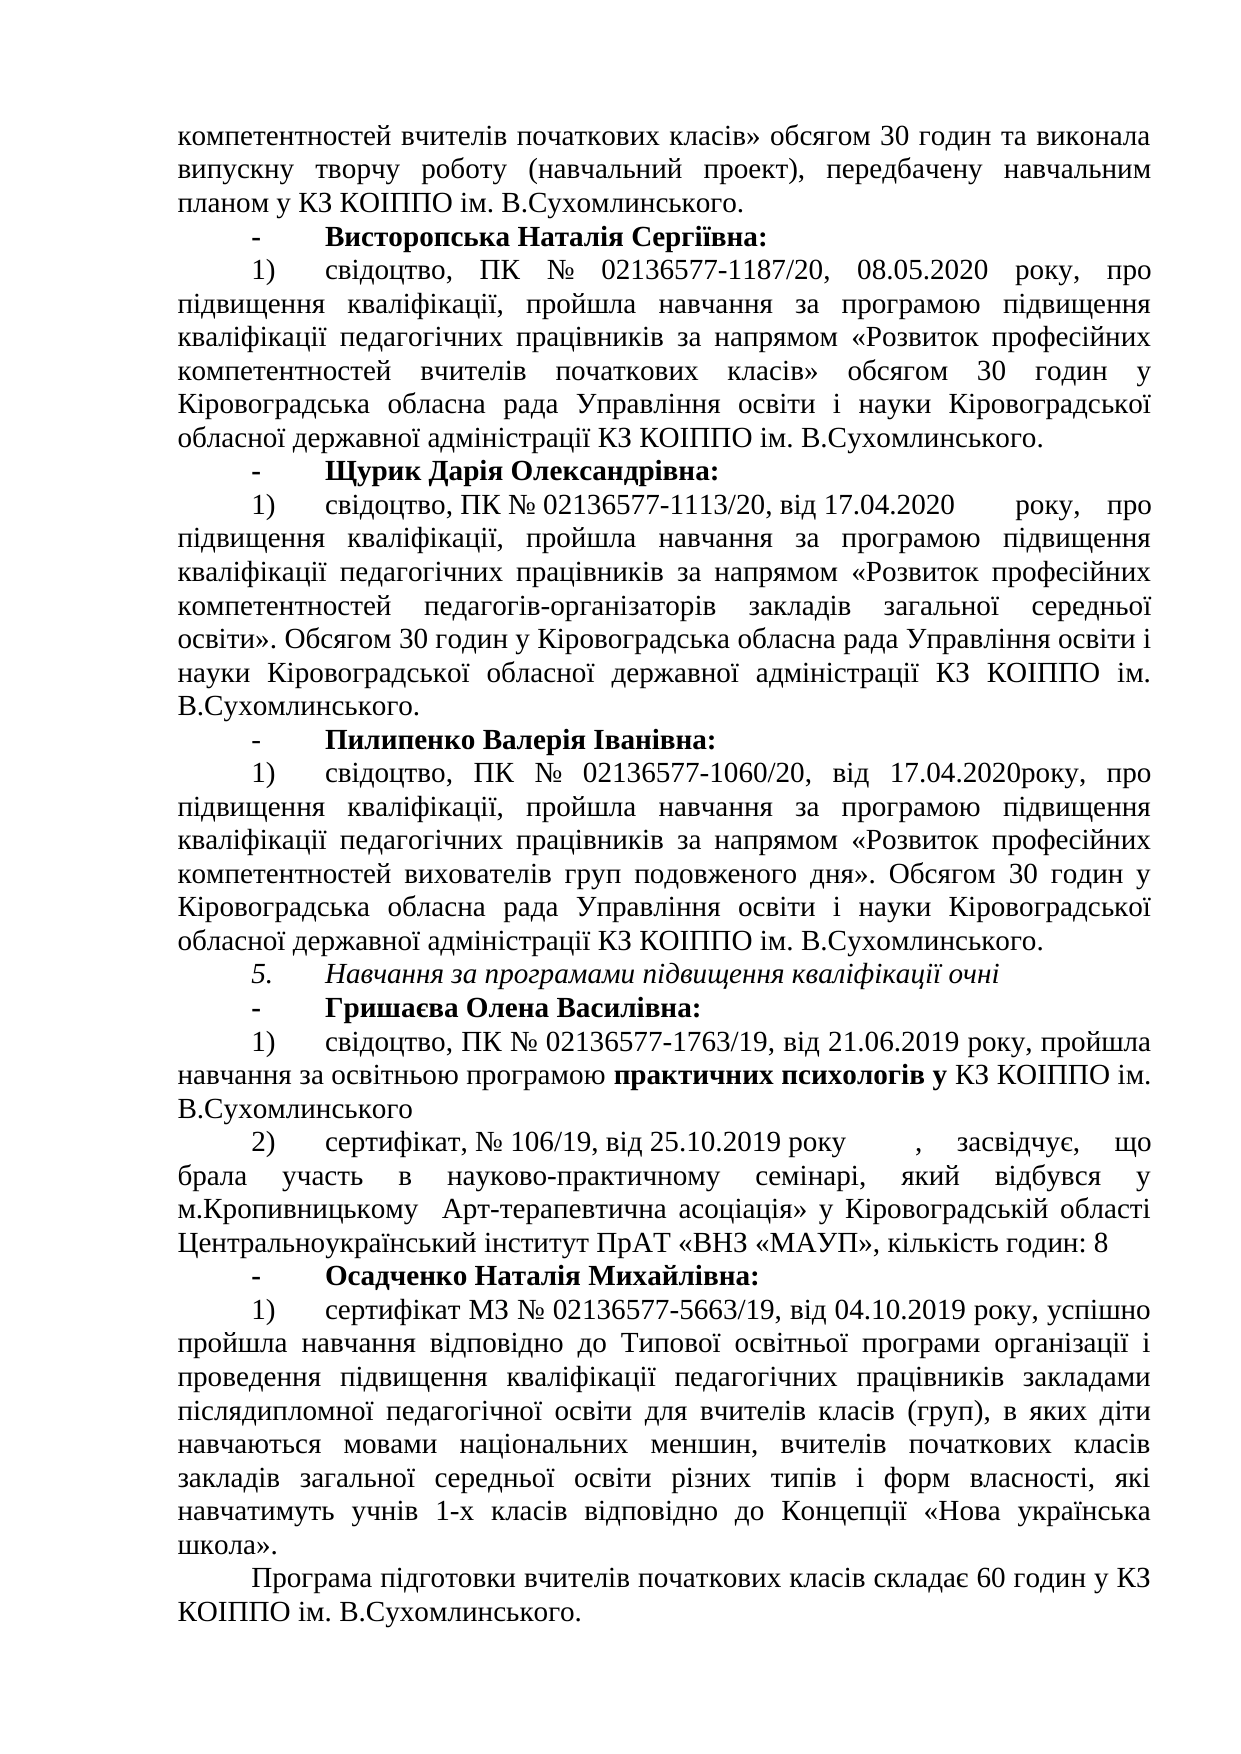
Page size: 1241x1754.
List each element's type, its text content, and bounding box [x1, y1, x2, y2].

list Висторопська Наталія Сергіївна: [177, 219, 1152, 252]
list Гришаєва Олена Василівна: [177, 990, 1152, 1024]
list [177, 118, 1152, 219]
list Осадченко Наталія Михайлівна: [177, 1258, 1152, 1292]
list Навчання за програмами підвищення кваліфікації очні [177, 957, 1152, 990]
list Пилипенко Валерія Іванівна: [177, 722, 1152, 755]
list свідоцтво, ПК № 02136577-1060/20, від 17.04.2020року, про підвищення кваліфікації, пройшла навчання за програмою підвищення кваліфікації педагогічних працівників за напрямом «Розвиток професійних компетентностей вихователів груп подовженого дня». Обсягом 30 годин у Кіровоградська обласна рада Управління освіти і науки Кіровоградської обласної державної адміністрації КЗ КОІППО ім. В.Сухомлинського. [177, 755, 1152, 957]
list сертифікат МЗ № 02136577-5663/19, від 04.10.2019 року, успішно пройшла навчання відповідно до Типової освітньої програми організації і проведення підвищення кваліфікації педагогічних працівників закладами післядипломної педагогічної освіти для вчителів класів (груп), в яких діти навчаються мовами національних меншин, вчителів початкових класів закладів загальної середньої освіти різних типів і форм власності, які навчатимуть учнів 1-х класів відповідно до Концепції «Нова українська школа». [177, 1292, 1152, 1560]
list свідоцтво, ПК № 02136577-1763/19, від 21.06.2019 року, пройшла навчання за освітньою програмою практичних психологів у КЗ КОІППО ім. В.Сухомлинського [177, 1024, 1152, 1124]
list Щурик Дарія Олександрівна: [177, 453, 1152, 487]
text Програма підготовки вчителів початкових класів складає 60 годин у КЗ КОІППО ім. В.Сухомлинського. [177, 1560, 1152, 1627]
list сертифікат, № 106/19, від 25.10.2019 року , засвідчує, що брала участь в науково-практичному семінарі, який відбувся у м.Кропивницькому Арт-терапевтична асоціація» у Кіровоградській області Центральноукраїнський інститут ПрАТ «ВНЗ «МАУП», кількість годин: 8 [177, 1124, 1152, 1258]
list свідоцтво, ПК № 02136577-1113/20, від 17.04.2020 року, про підвищення кваліфікації, пройшла навчання за програмою підвищення кваліфікації педагогічних працівників за напрямом «Розвиток професійних компетентностей педагогів-організаторів закладів загальної середньої освіти». Обсягом 30 годин у Кіровоградська обласна рада Управління освіти і науки Кіровоградської обласної державної адміністрації КЗ КОІППО ім. В.Сухомлинського. [177, 487, 1152, 722]
list свідоцтво, ПК № 02136577-1187/20, 08.05.2020 року, про підвищення кваліфікації, пройшла навчання за програмою підвищення кваліфікації педагогічних працівників за напрямом «Розвиток професійних компетентностей вчителів початкових класів» обсягом 30 годин у Кіровоградська обласна рада Управління освіти і науки Кіровоградської обласної державної адміністрації КЗ КОІППО ім. В.Сухомлинського. [177, 252, 1152, 453]
